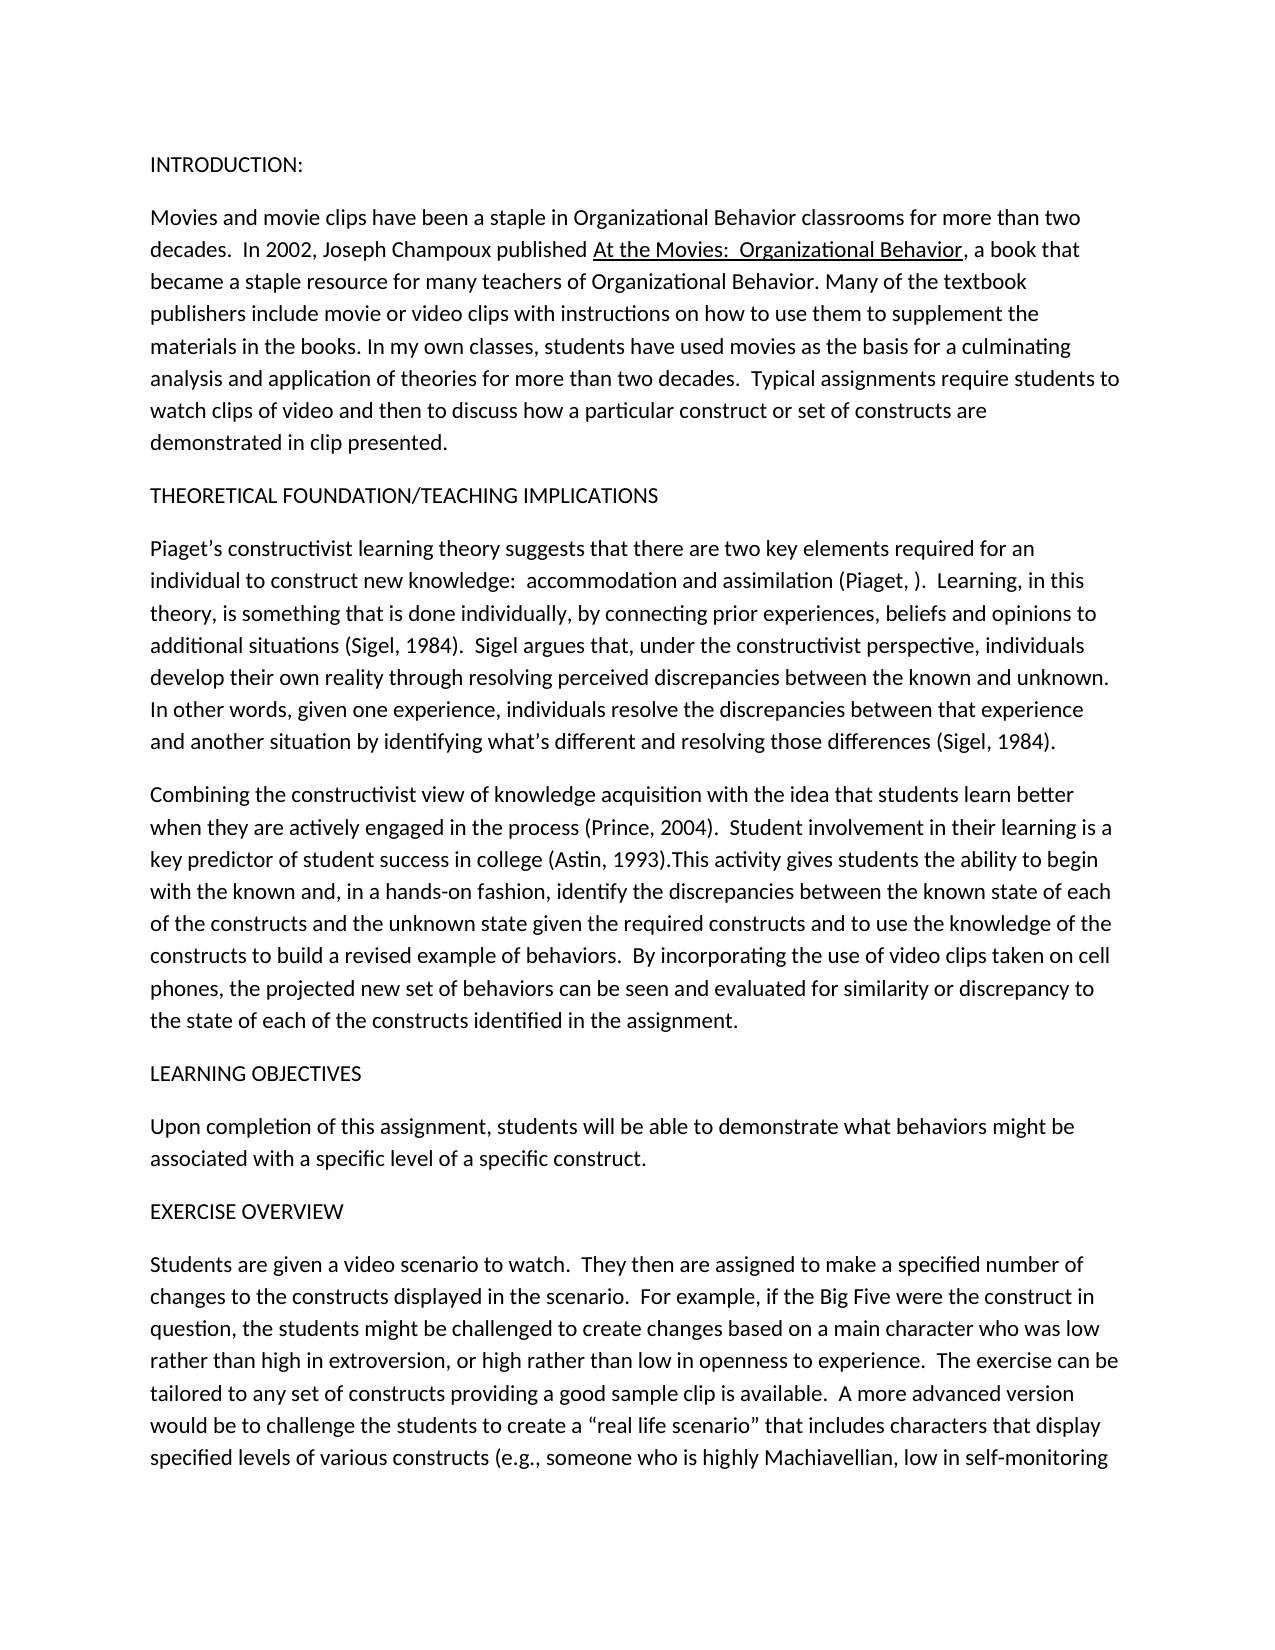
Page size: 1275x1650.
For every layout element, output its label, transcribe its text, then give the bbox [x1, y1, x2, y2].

text Movies and movie clips have been a staple in Organizational Behavior classrooms for more than two decades. In 2002, Joseph Champoux published At the Movies: Organizational Behavior, a book that became a staple resource for many teachers of Organizational Behavior. Many of the textbook publishers include movie or video clips with instructions on how to use them to supplement the materials in the books. In my own classes, students have used movies as the basis for a culminating analysis and application of theories for more than two decades. Typical assignments require students to watch clips of video and then to discuss how a particular construct or set of constructs are demonstrated in clip presented. [150, 203, 1125, 456]
text THEORETICAL FOUNDATION/TEACHING IMPLICATIONS [150, 481, 1125, 509]
text INTRODUCTION: [150, 150, 1125, 178]
text LEARNING OBJECTIVES [150, 1059, 1125, 1087]
text Piaget’s constructivist learning theory suggests that there are two key elements required for an individual to construct new knowledge: accommodation and assimilation (Piaget, ). Learning, in this theory, is something that is done individually, by connecting prior experiences, beliefs and opinions to additional situations (Sigel, 1984). Sigel argues that, under the constructivist perspective, individuals develop their own reality through resolving perceived discrepancies between the known and unknown. In other words, given one experience, individuals resolve the discrepancies between that experience and another situation by identifying what’s different and resolving those differences (Sigel, 1984). [150, 534, 1125, 756]
text EXERCISE OVERVIEW [150, 1197, 1125, 1225]
text Combining the constructivist view of knowledge acquisition with the idea that students learn better when they are actively engaged in the process (Prince, 2004). Student involvement in their learning is a key predictor of student success in college (Astin, 1993).This activity gives students the ability to begin with the known and, in a hands-on fashion, identify the discrepancies between the known state of each of the constructs and the unknown state given the required constructs and to use the knowledge of the constructs to build a revised example of behaviors. By incorporating the use of video clips taken on cell phones, the projected new set of behaviors can be seen and evaluated for similarity or discrepancy to the state of each of the constructs identified in the assignment. [150, 781, 1125, 1034]
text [150, 1250, 1125, 1471]
text Upon completion of this assignment, students will be able to demonstrate what behaviors might be associated with a specific level of a specific construct. [150, 1112, 1125, 1172]
